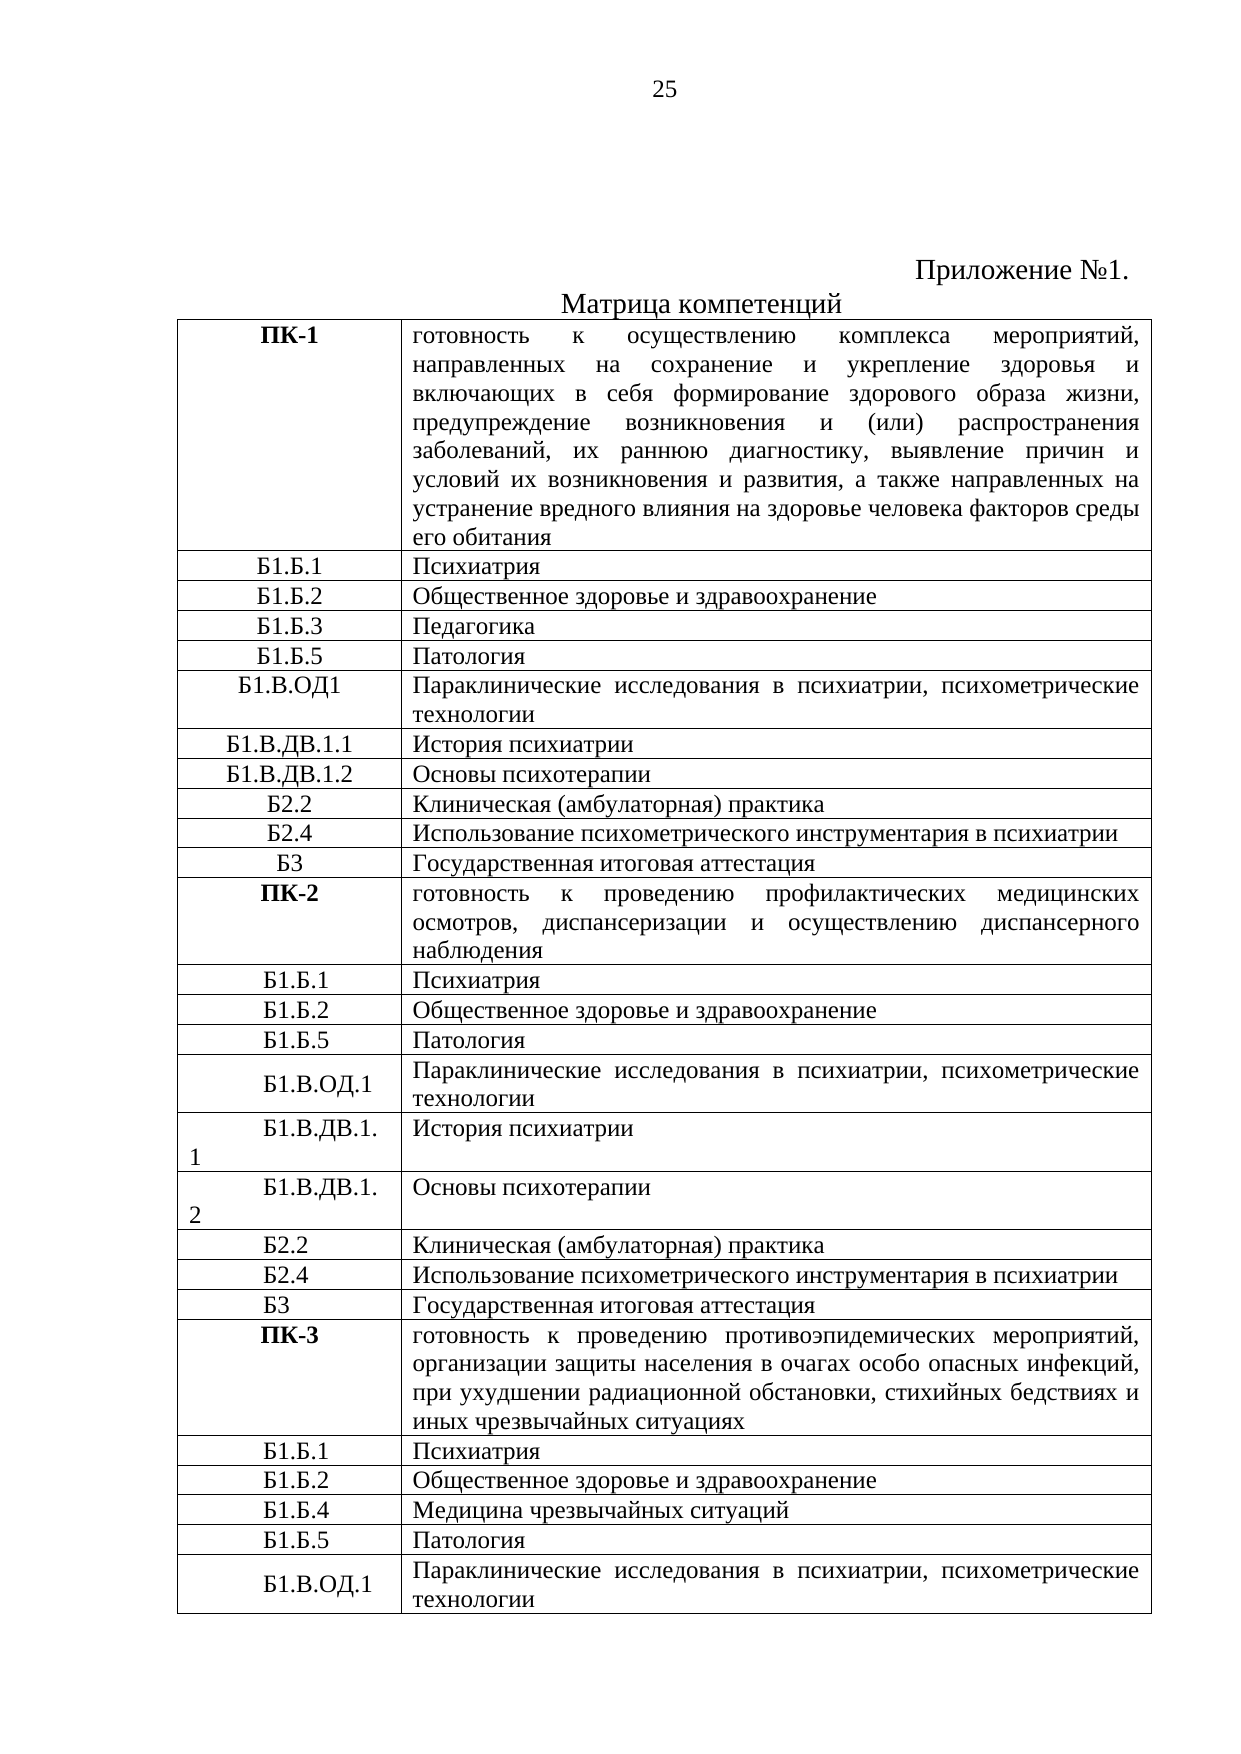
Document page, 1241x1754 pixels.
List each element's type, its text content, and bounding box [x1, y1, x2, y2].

table_cell История психиатрии [402, 1113, 1151, 1171]
table_cell Общественное здоровье и здравоохранение [402, 581, 1151, 610]
table_cell Б1.Б.1 [178, 551, 401, 580]
text Матрица компетенций [177, 286, 1152, 319]
table_cell Основы психотерапии [402, 759, 1151, 788]
table_header ПК-1 [178, 320, 401, 550]
table_cell Б1.Б.2 [178, 995, 401, 1024]
table_cell Б1.Б.1 [178, 965, 401, 994]
table_cell Б3 [178, 1290, 401, 1319]
table_cell ПК-2 [178, 878, 401, 964]
table_cell Использование психометрического инструментария в психиатрии [402, 819, 1151, 847]
table_cell Параклинические исследования в психиатрии, психометрические технологии [402, 1555, 1151, 1612]
table_cell Психиатрия [402, 551, 1151, 580]
table_cell Б1.Б.2 [178, 581, 401, 610]
table_cell Клиническая (амбулаторная) практика [402, 789, 1151, 817]
table_cell Патология [402, 1525, 1151, 1554]
table_cell Б1.В.ОД1 [178, 671, 401, 728]
table_cell Б1.Б.5 [178, 641, 401, 669]
table_cell Б1.В.ДВ.1.2 [178, 1172, 401, 1229]
table_cell Б1.В.ОД.1 [178, 1055, 401, 1112]
table_cell готовность к проведению противоэпидемических мероприятий, организации защиты населения в очагах особо опасных инфекций, при ухудшении радиационной обстановки, стихийных бедствиях и иных чрезвычайных ситуациях [402, 1320, 1151, 1435]
table_cell Использование психометрического инструментария в психиатрии [402, 1260, 1151, 1289]
table_cell Б1.В.ДВ.1.1 [178, 1113, 401, 1171]
table_cell Общественное здоровье и здравоохранение [402, 995, 1151, 1024]
table_cell Параклинические исследования в психиатрии, психометрические технологии [402, 671, 1151, 728]
table_cell Б2.2 [178, 1230, 401, 1259]
table_cell Клиническая (амбулаторная) практика [402, 1230, 1151, 1259]
table_cell Б2.2 [178, 789, 401, 817]
table_cell Б1.В.ДВ.1.1 [178, 729, 401, 758]
table_cell Б3 [178, 848, 401, 877]
table_cell Государственная итоговая аттестация [402, 1290, 1151, 1319]
table_cell Основы психотерапии [402, 1172, 1151, 1229]
text Приложение №1. [841, 252, 1152, 286]
table_cell Параклинические исследования в психиатрии, психометрические технологии [402, 1055, 1151, 1112]
table_cell Б1.Б.5 [178, 1525, 401, 1554]
table_cell Патология [402, 1025, 1151, 1054]
table_cell Б1.Б.4 [178, 1495, 401, 1524]
table_cell Психиатрия [402, 965, 1151, 994]
table_cell Психиатрия [402, 1436, 1151, 1464]
table_cell ПК-3 [178, 1320, 401, 1435]
table_cell Педагогика [402, 611, 1151, 640]
table_cell История психиатрии [402, 729, 1151, 758]
table_cell Б1.Б.1 [178, 1436, 401, 1464]
table_cell Государственная итоговая аттестация [402, 848, 1151, 877]
table_cell Б2.4 [178, 819, 401, 847]
table_cell Б2.4 [178, 1260, 401, 1289]
table_cell Общественное здоровье и здравоохранение [402, 1466, 1151, 1494]
table_cell Медицина чрезвычайных ситуаций [402, 1495, 1151, 1524]
table_cell Б1.Б.5 [178, 1025, 401, 1054]
table_cell Б1.Б.2 [178, 1466, 401, 1494]
table_cell готовность к проведению профилактических медицинских осмотров, диспансеризации и осуществлению диспансерного наблюдения [402, 878, 1151, 964]
table_cell Б1.В.ОД.1 [178, 1555, 401, 1612]
table_cell Б1.Б.3 [178, 611, 401, 640]
table_cell Б1.В.ДВ.1.2 [178, 759, 401, 788]
table_header готовность к осуществлению комплекса мероприятий, направленных на сохранение и укрепление здоровья и включающих в себя формирование здорового образа жизни, предупреждение возникновения и (или) распространения заболеваний, их раннюю диагностику, выявление причин и условий их возникновения и развития, а также направленных на устранение вредного влияния на здоровье человека факторов среды его обитания [402, 320, 1151, 550]
table_cell Патология [402, 641, 1151, 669]
